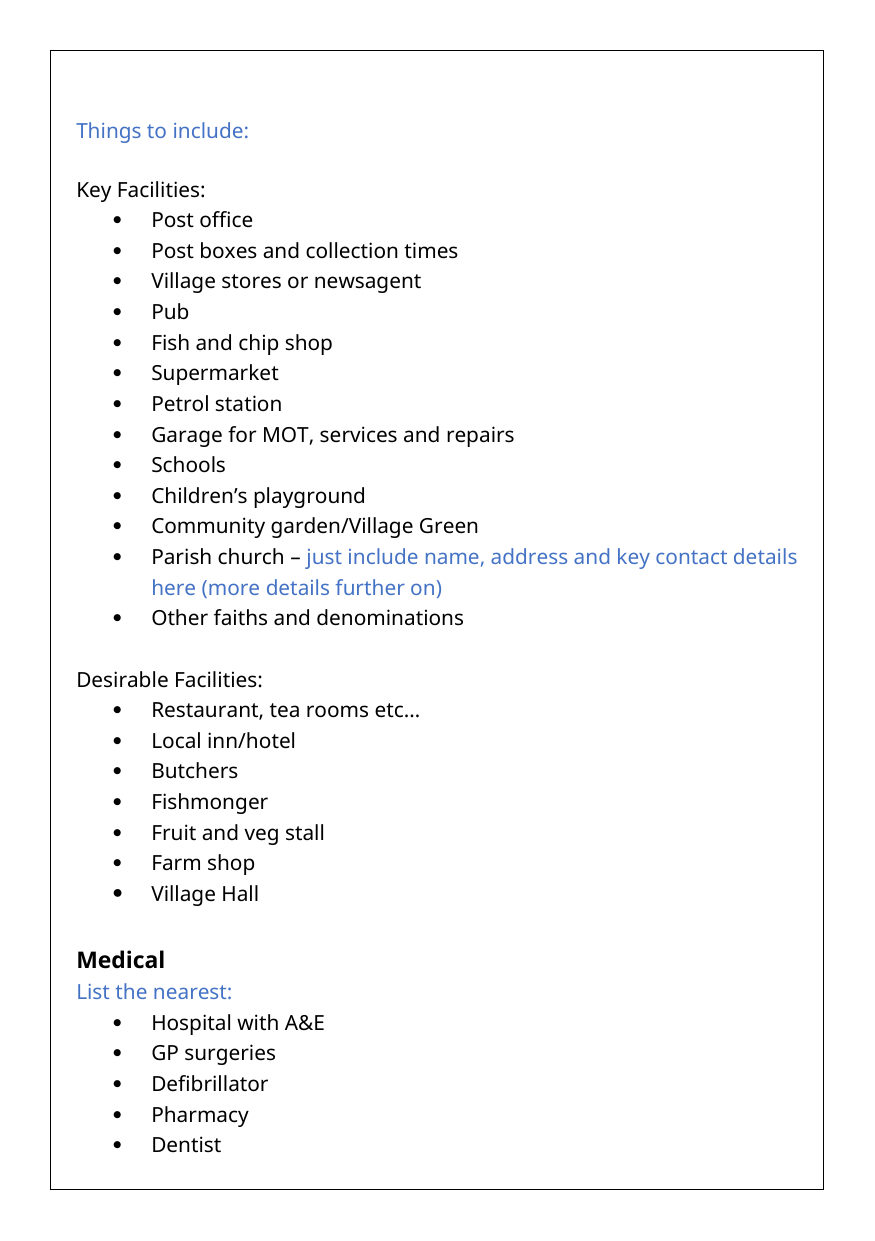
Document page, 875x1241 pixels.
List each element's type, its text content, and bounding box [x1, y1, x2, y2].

list Schools [113, 450, 799, 479]
list Community garden/Village Green [113, 512, 799, 540]
list Butchers [113, 757, 799, 785]
list List the nearest: [76, 977, 799, 1006]
list Children’s playground [113, 481, 799, 509]
list Post office [113, 205, 799, 234]
list Hospital with A&E [113, 1008, 799, 1036]
list Post boxes and collection times [113, 236, 799, 264]
list Medical [76, 943, 799, 975]
list Parish church – just include name, address and key contact details here (more details further on) [113, 542, 799, 601]
list Petrol station [113, 389, 799, 418]
list Fruit and veg stall [113, 818, 799, 846]
text Things to include: [76, 116, 799, 144]
list Farm shop [113, 848, 799, 877]
list Village Hall [113, 879, 799, 908]
list Fish and chip shop [113, 328, 799, 356]
list Pub [113, 297, 799, 326]
list GP surgeries [113, 1038, 799, 1067]
list Desirable Facilities: [76, 665, 799, 693]
list Defibrillator [113, 1069, 799, 1098]
list Dentist [113, 1130, 799, 1159]
list Supermarket [113, 358, 799, 387]
list Fishmonger [113, 787, 799, 816]
list Pharmacy [113, 1100, 799, 1128]
list Key Facilities: [76, 175, 799, 203]
list Local inn/hotel [113, 726, 799, 754]
list Garage for MOT, services and repairs [113, 420, 799, 448]
list Other faiths and denominations [113, 603, 799, 632]
list Village stores or newsagent [113, 267, 799, 295]
list Restaurant, tea rooms etc… [113, 695, 799, 724]
